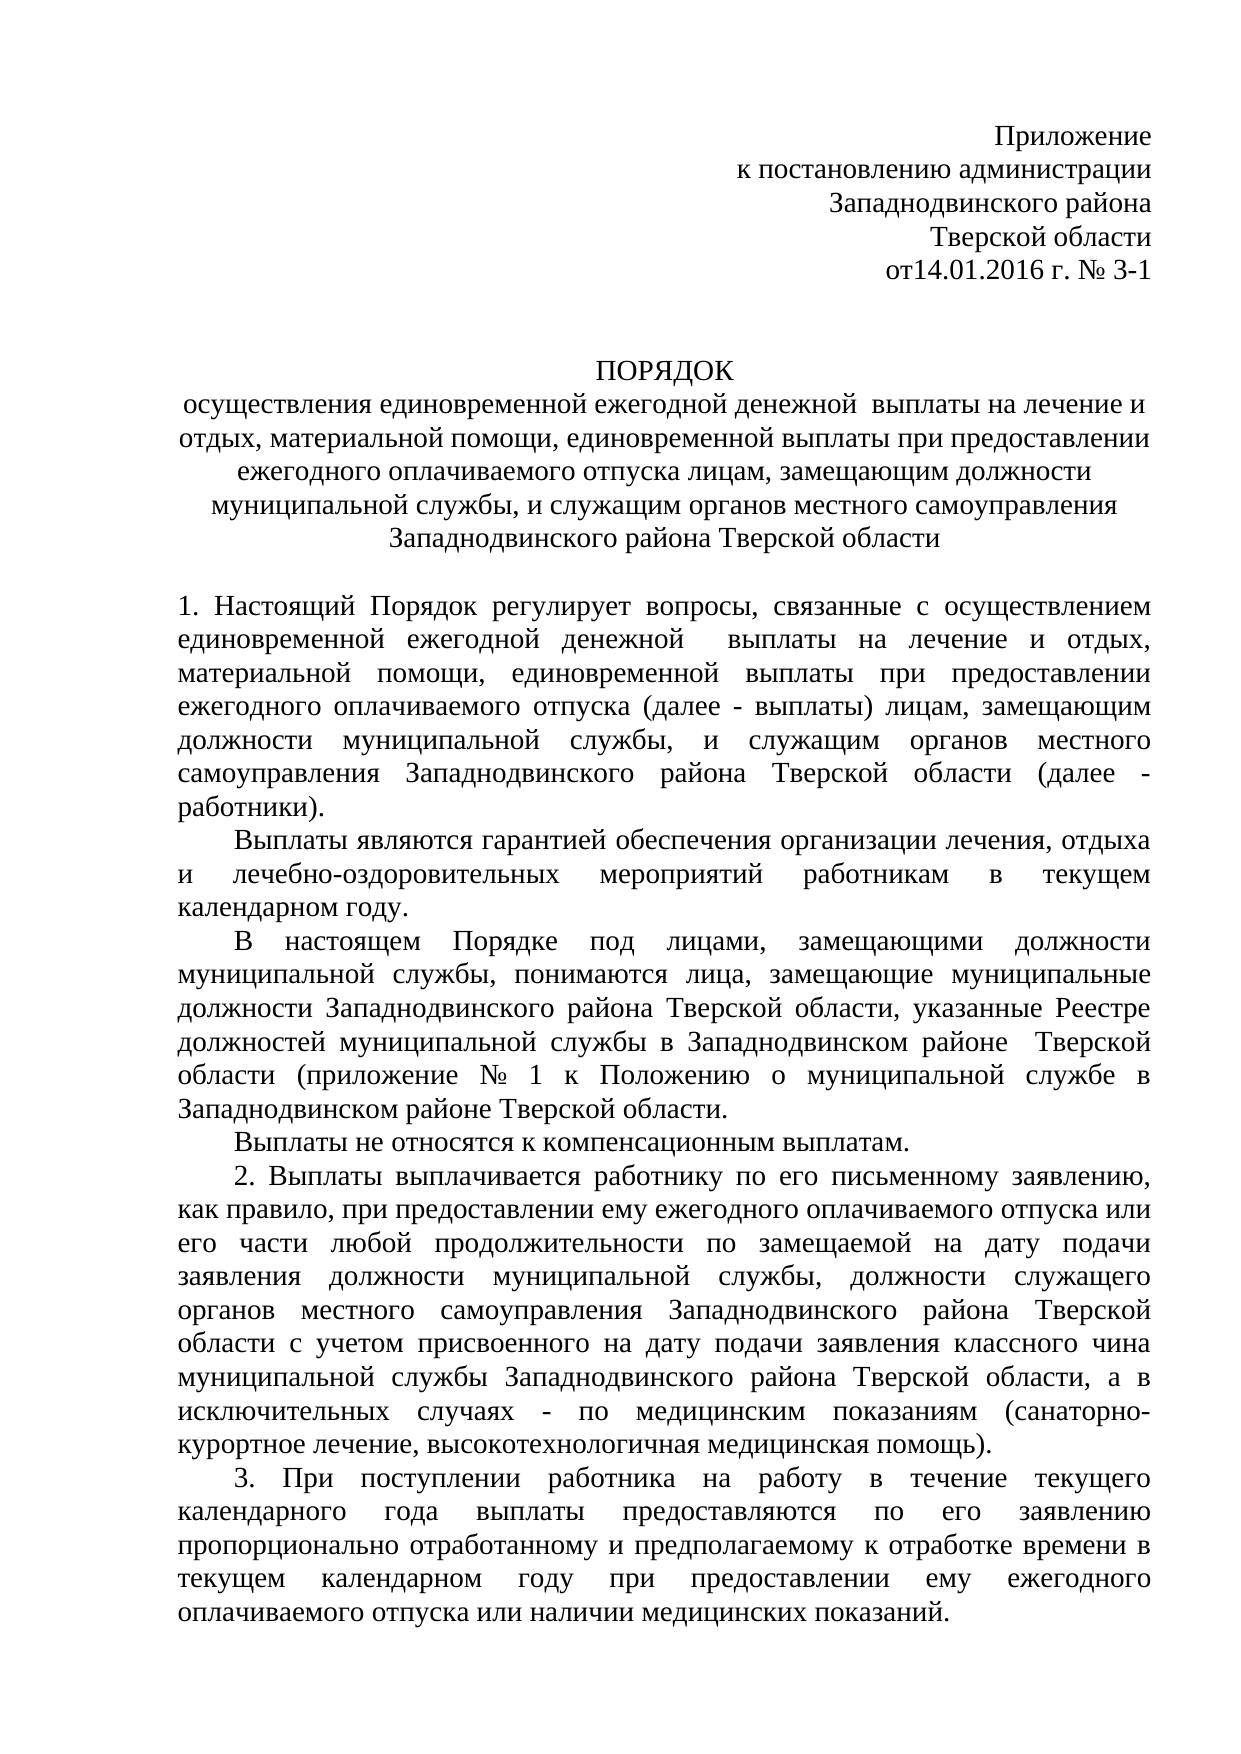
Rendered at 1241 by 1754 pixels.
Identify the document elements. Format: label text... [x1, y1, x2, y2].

text Приложение [177, 118, 1152, 152]
text Выплаты являются гарантией обеспечения организации лечения, отдыха и лечебно-оздоровительных мероприятий работникам в текущем календарном году. [177, 822, 1152, 923]
text Западнодвинского района [177, 185, 1152, 219]
text Выплаты не относятся к компенсационным выплатам. [177, 1124, 1152, 1158]
text к постановлению администрации [177, 152, 1152, 185]
text Тверской области [177, 219, 1152, 252]
title ежегодного оплачиваемого отпуска лицам, замещающим должности муниципальной службы, и служащим органов местного самоуправления Западнодвинского района Тверской области [177, 453, 1152, 554]
text 3. При поступлении работника на работу в течение текущего календарного года выплаты предоставляются по его заявлению пропорционально отработанному и предполагаемому к отработке времени в текущем календарном году при предоставлении ему ежегодного оплачиваемого отпуска или наличии медицинских показаний. [177, 1460, 1152, 1627]
text от14.01.2016 г. № 3-1 [177, 252, 1152, 286]
text ПОРЯДОК [177, 353, 1152, 386]
title 1. Настоящий Порядок регулирует вопросы, связанные с осуществлением единовременной ежегодной денежной выплаты на лечение и отдых, материальной помощи, единовременной выплаты при предоставлении ежегодного оплачиваемого отпуска (далее - выплаты) лицам, замещающим должности муниципальной службы, и служащим органов местного самоуправления Западнодвинского района Тверской области (далее - работники). [177, 588, 1152, 822]
text 2. Выплаты выплачивается работнику по его письменному заявлению, как правило, при предоставлении ему ежегодного оплачиваемого отпуска или его части любой продолжительности по замещаемой на дату подачи заявления должности муниципальной службы, должности служащего органов местного самоуправления Западнодвинского района Тверской области с учетом присвоенного на дату подачи заявления классного чина муниципальной службы Западнодвинского района Тверской области, а в исключительных случаях - по медицинским показаниям (санаторно-курортное лечение, высокотехнологичная медицинская помощь). [177, 1158, 1152, 1460]
text В настоящем Порядке под лицами, замещающими должности муниципальной службы, понимаются лица, замещающие муниципальные должности Западнодвинского района Тверской области, указанные Реестре должностей муниципальной службы в Западнодвинском районе Тверской области (приложение № 1 к Положению о муниципальной службе в Западнодвинском районе Тверской области. [177, 923, 1152, 1124]
title осуществления единовременной ежегодной денежной выплаты на лечение и отдых, материальной помощи, единовременной выплаты при предоставлении [177, 386, 1152, 453]
